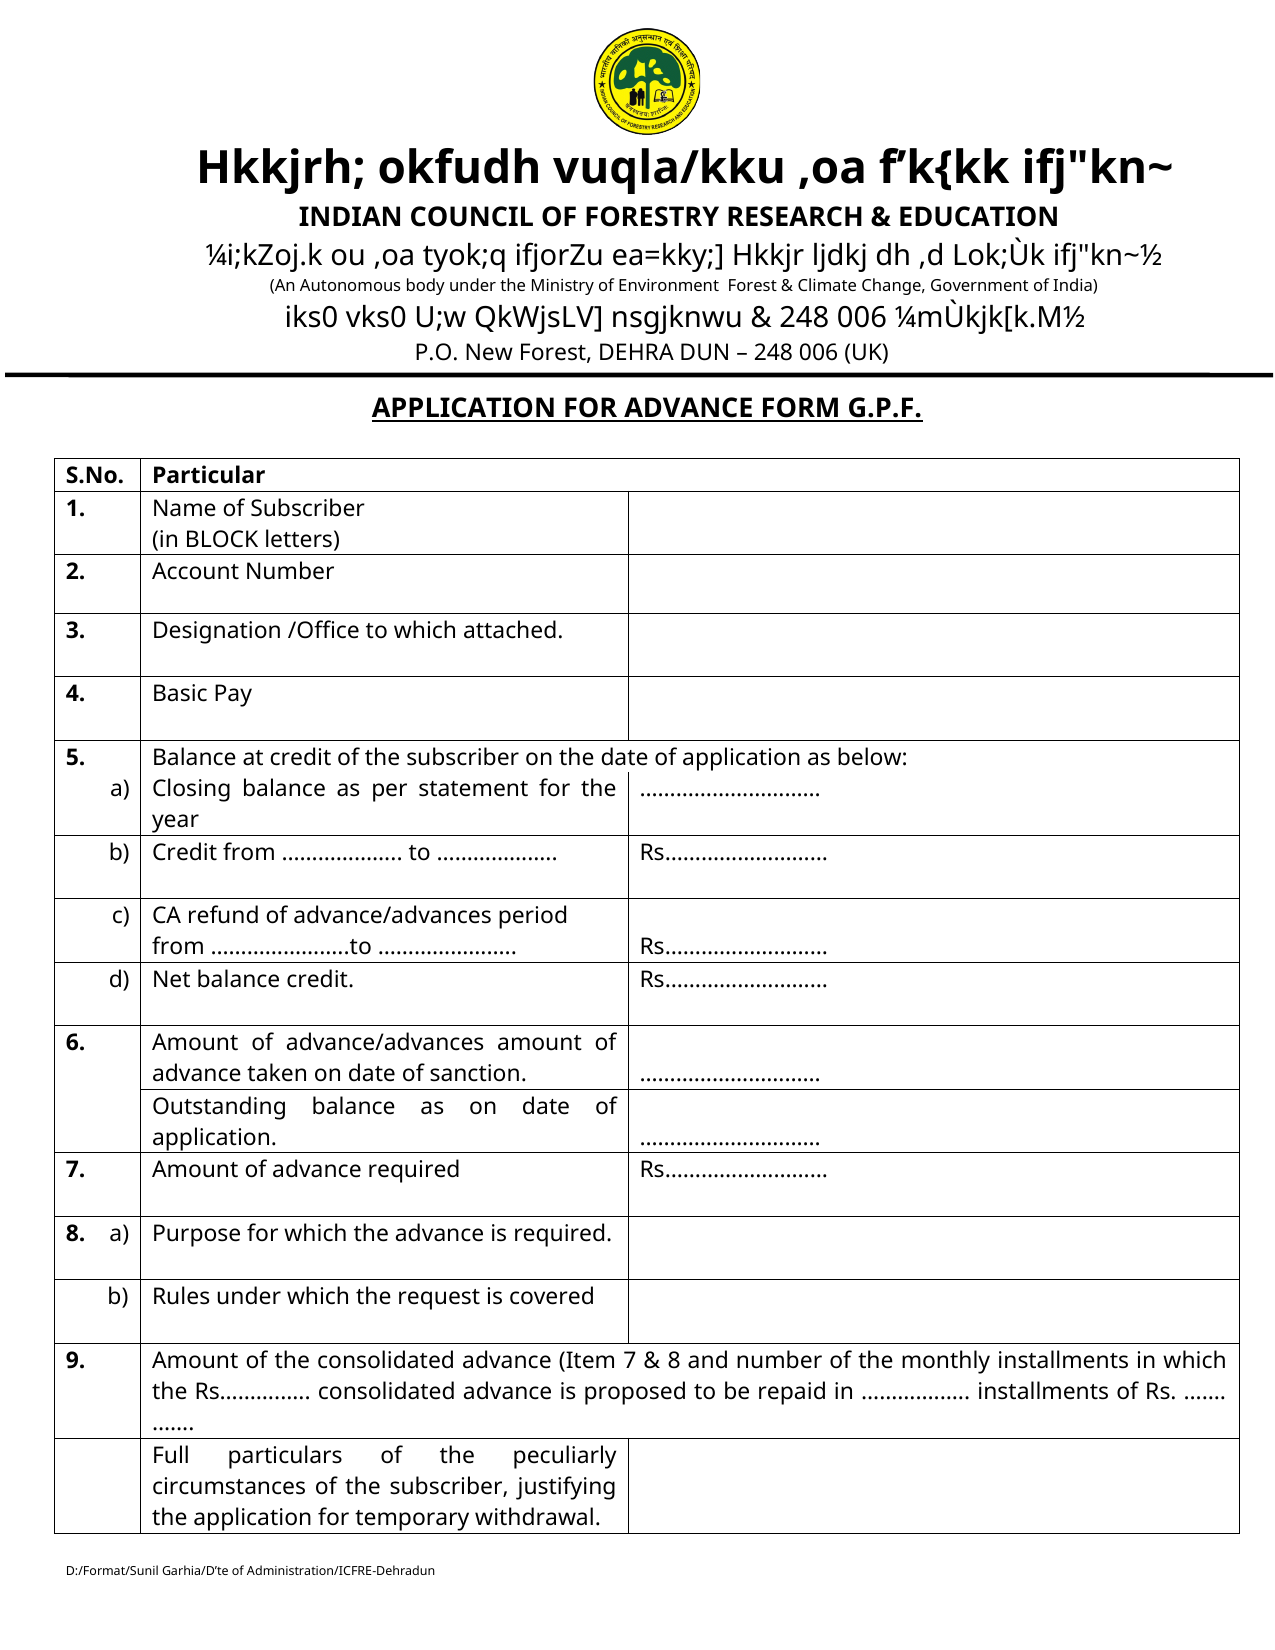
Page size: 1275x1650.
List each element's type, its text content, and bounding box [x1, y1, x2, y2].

table_cell Rs……………………… [629, 899, 1239, 962]
table_cell INDIAN COUNCIL OF FORESTRY RESEARCH & EDUCATION [0, 197, 1275, 234]
table_cell b) [55, 836, 140, 898]
table_cell Amount of advance/advances amount of advance taken on date of sanction. [141, 1026, 628, 1089]
table_cell [629, 1217, 1239, 1279]
table_cell [629, 1280, 1239, 1343]
table_cell Rs……………………… [629, 836, 1239, 898]
table_cell [629, 677, 1239, 740]
table_cell c) [55, 899, 140, 962]
table_cell P.O. New Forest, DEHRA DUN – 248 006 (UK) [0, 336, 1181, 367]
table_cell Basic Pay [141, 677, 628, 740]
table_cell ¼i;kZoj.k ou ,oa tyok;q ifjorZu ea=kky;] Hkkjr ljdkj dh ,d Lok;Ùk ifj"kn~½ [0, 234, 1275, 274]
table_cell d) [55, 963, 140, 1025]
table_cell 5. [55, 741, 140, 772]
table_cell Rs……………………… [629, 963, 1239, 1025]
table_cell 1. [55, 492, 140, 554]
table_cell [629, 555, 1239, 613]
table_cell Name of Subscriber (in BLOCK letters) [141, 492, 628, 554]
table_cell ………………………… [629, 1026, 1239, 1089]
table_cell Amount of advance required [141, 1153, 628, 1216]
table_cell 7. [55, 1153, 140, 1216]
table_cell Purpose for which the advance is required. [141, 1217, 628, 1279]
table_cell Rs……………………… [629, 1153, 1239, 1216]
table_header S.No. [55, 459, 140, 491]
text APPLICATION FOR ADVANCE FORM G.P.F. [66, 389, 1228, 426]
table_cell b) [55, 1280, 140, 1343]
table_cell Net balance credit. [141, 963, 628, 1025]
table_cell Full particulars of the peculiarly circumstances of the subscriber, justifying the application for temporary withdrawal. [141, 1439, 628, 1532]
table_cell CA refund of advance/advances period from …………………..to ………………….. [141, 899, 628, 962]
table_cell (An Autonomous body under the Ministry of Environment Forest & Climate Change, Government of India) [0, 274, 1275, 297]
table_cell 9. [55, 1344, 140, 1438]
table_cell a) [55, 772, 140, 834]
table_cell Amount of the consolidated advance (Item 7 & 8 and number of the monthly installments in which the Rs……….….. consolidated advance is proposed to be repaid in ……….…….. installments of Rs. …….……. [141, 1344, 1239, 1438]
table_cell Account Number [141, 555, 628, 613]
table_cell iks0 vks0 U;w QkWjsLV] nsgjknwu & 248 006 ¼mÙkjk[k.M½ [0, 297, 1275, 336]
table_header Particular [141, 459, 1239, 491]
table_cell Designation /Office to which attached. [141, 614, 628, 676]
table_cell [629, 614, 1239, 676]
table_cell [629, 1439, 1239, 1532]
table_cell Closing balance as per statement for the year [141, 772, 628, 834]
table_cell Balance at credit of the subscriber on the date of application as below: [141, 741, 1239, 772]
table_cell 2. [55, 555, 140, 613]
table_cell 6. [55, 1026, 140, 1152]
table_cell [55, 1439, 140, 1532]
table_cell [629, 492, 1239, 554]
table_cell Rules under which the request is covered [141, 1280, 628, 1343]
table_cell 3. [55, 614, 140, 676]
table_cell ………………………… [629, 772, 1239, 834]
table_cell Credit from ……………….. to ……………….. [141, 836, 628, 898]
picture [593, 28, 701, 135]
table_header Hkkjrh; okfudh vuqla/kku ,oa f’k{kk ifj"kn~ [0, 135, 1275, 197]
table_cell 4. [55, 677, 140, 740]
table_cell 8. a) [55, 1217, 140, 1279]
table_cell Outstanding balance as on date of application. [141, 1090, 628, 1152]
table_cell ………………………… [629, 1090, 1239, 1152]
